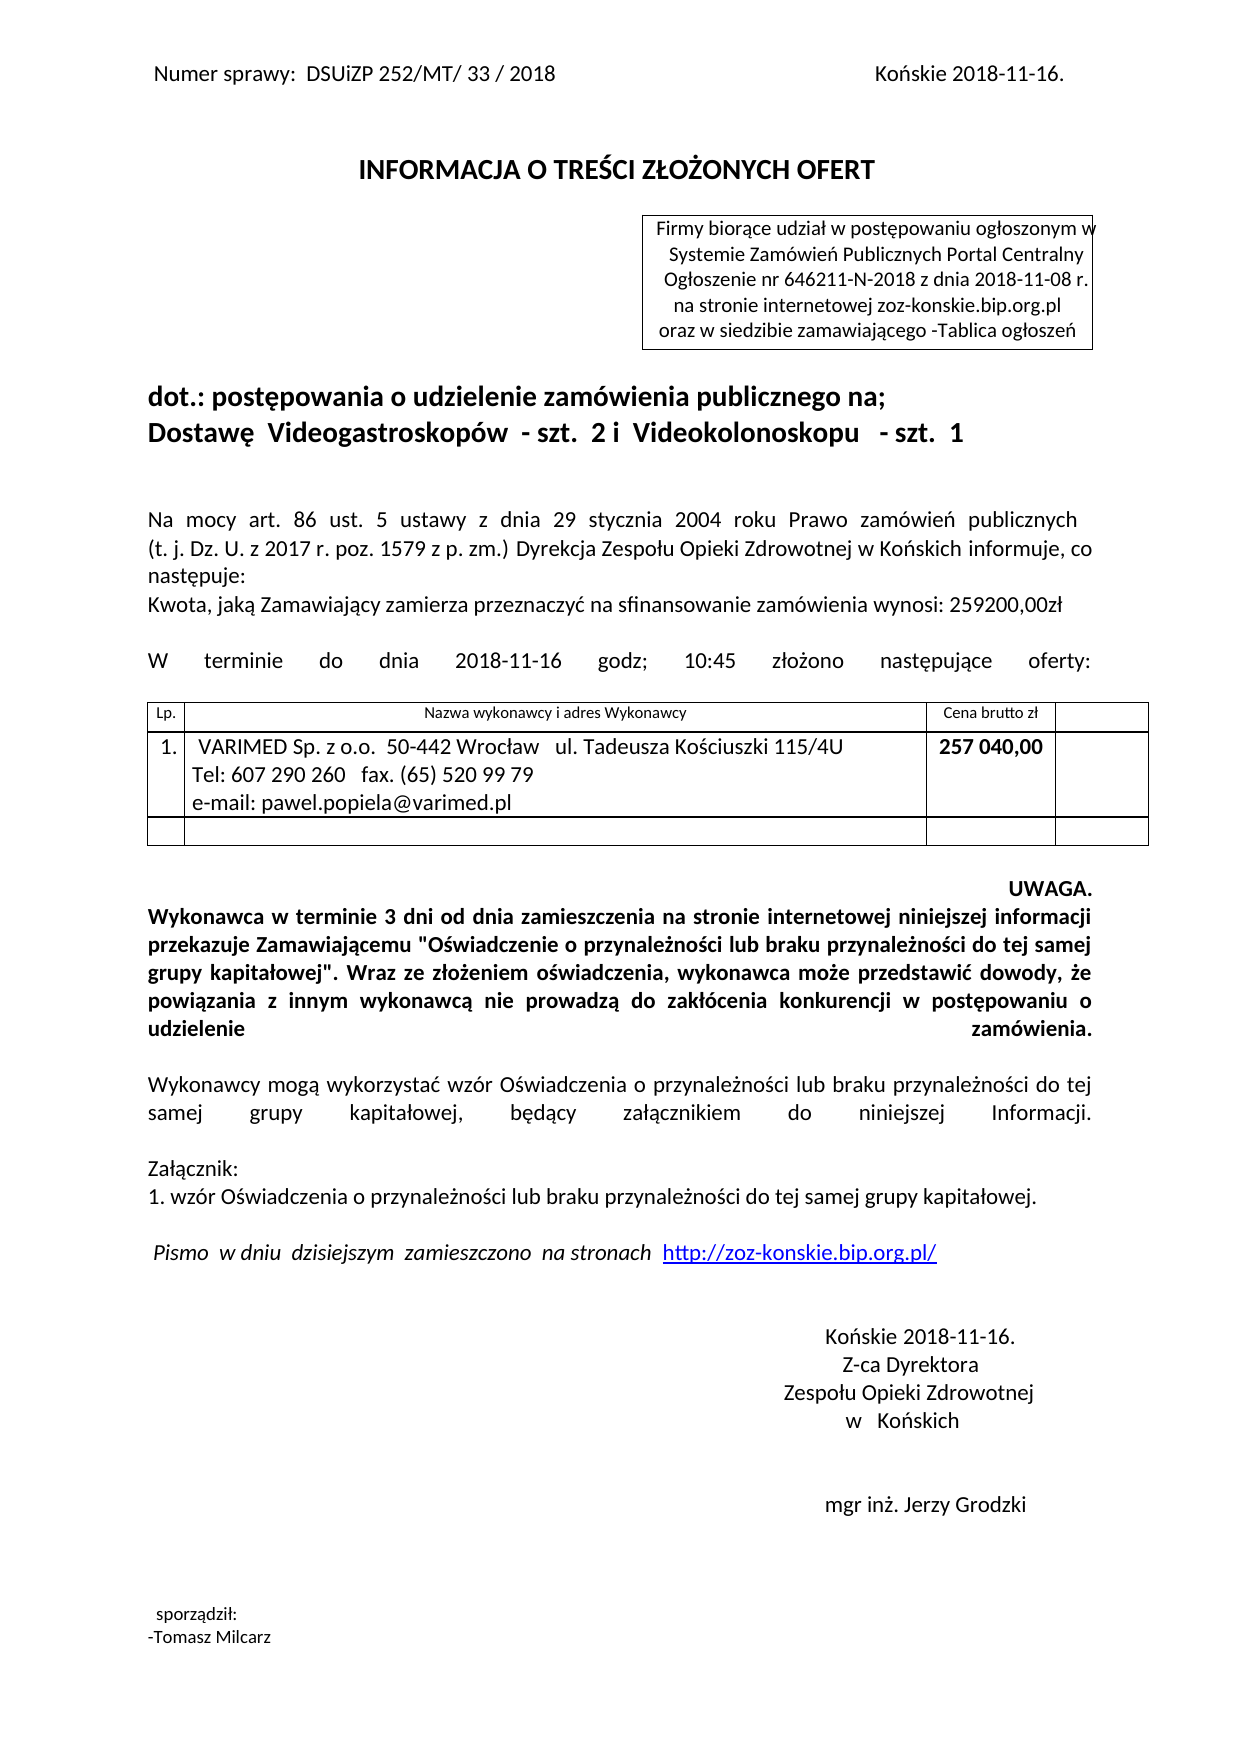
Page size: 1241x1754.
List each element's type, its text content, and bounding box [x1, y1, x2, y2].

table_header Firmy biorące udział w postępowaniu ogłoszonym w Systemie Zamówień Publicznych Portal Centralny Ogłoszenie nr 646211-N-2018 z dnia 2018-11-08 r. na stronie internetowej zoz-konskie.bip.org.pl oraz w siedzibie zamawiającego -Tablica ogłoszeń [643, 216, 1092, 349]
table_header Cena brutto zł [927, 703, 1055, 731]
table_cell [185, 818, 926, 845]
table_cell VARIMED Sp. z o.o. 50-442 Wrocław ul. Tadeusza Kościuszki 115/4U Tel: 607 290 260 fax. (65) 520 99 79 e-mail: pawel.popiela@varimed.pl [185, 733, 926, 816]
text W terminie do dnia 2018-11-16 godz; 10:45 złożono następujące oferty: [148, 618, 1093, 702]
table_cell [1056, 733, 1148, 816]
table_header Lp. [148, 703, 184, 731]
text dot.: postępowania o udzielenie zamówienia publicznego na; [148, 378, 1093, 414]
table_header Nazwa wykonawcy i adres Wykonawcy [185, 703, 926, 731]
text Z-ca Dyrektora [148, 1350, 1087, 1378]
text Załącznik: 1. wzór Oświadczenia o przynależności lub braku przynależności do tej samej grupy kapitałowej. Pismo w dniu dzisiejszym zamieszczono na stronach http://zoz-konskie.bip.org.pl/ [148, 1154, 1093, 1294]
text UWAGA. Wykonawca w terminie 3 dni od dnia zamieszczenia na stronie internetowej niniejszej informacji przekazuje Zamawiającemu "Oświadczenie o przynależności lub braku przynależności do tej samej grupy kapitałowej". Wraz ze złożeniem oświadczenia, wykonawca może przedstawić dowody, że powiązania z innym wykonawcą nie prowadzą do zakłócenia konkurencji w postępowaniu o udzielenie zamówienia. [148, 846, 1093, 1070]
text mgr inż. Jerzy Grodzki [783, 1491, 1087, 1518]
text Na mocy art. 86 ust. 5 ustawy z dnia 29 stycznia 2004 roku Prawo zamówień publicznych (t. j. Dz. U. z 2017 r. poz. 1579 z p. zm.) Dyrekcja Zespołu Opieki Zdrowotnej w Końskich informuje, co następuje: Kwota, jaką Zamawiający zamierza przeznaczyć na sfinansowanie zamówienia wynosi: 259200,00zł [148, 506, 1093, 618]
text sporządził: [148, 1603, 1093, 1626]
text w Końskich [783, 1406, 1087, 1434]
table_cell [927, 818, 1055, 845]
table_cell 1. [148, 733, 184, 816]
table_cell [1056, 818, 1148, 845]
text Zespołu Opieki Zdrowotnej [783, 1378, 1087, 1406]
text -Tomasz Milcarz [148, 1626, 1093, 1648]
text Numer sprawy: DSUiZP 252/MT/ 33 / 2018 Końskie 2018-11-16. [590, 59, 1087, 87]
text Wykonawcy mogą wykorzystać wzór Oświadczenia o przynależności lub braku przynależności do tej samej grupy kapitałowej, będący załącznikiem do niniejszej Informacji. [148, 1070, 1093, 1154]
text Końskie 2018-11-16. [148, 1294, 1093, 1350]
text Dostawę Videogastroskopów - szt. 2 i Videokolonoskopu - szt. 1 [148, 414, 1093, 449]
table_cell [148, 818, 184, 845]
table_cell 257 040,00 [927, 733, 1055, 816]
text INFORMACJA O TREŚCI ZŁOŻONYCH OFERT [148, 151, 1093, 214]
table_header [1056, 703, 1148, 731]
